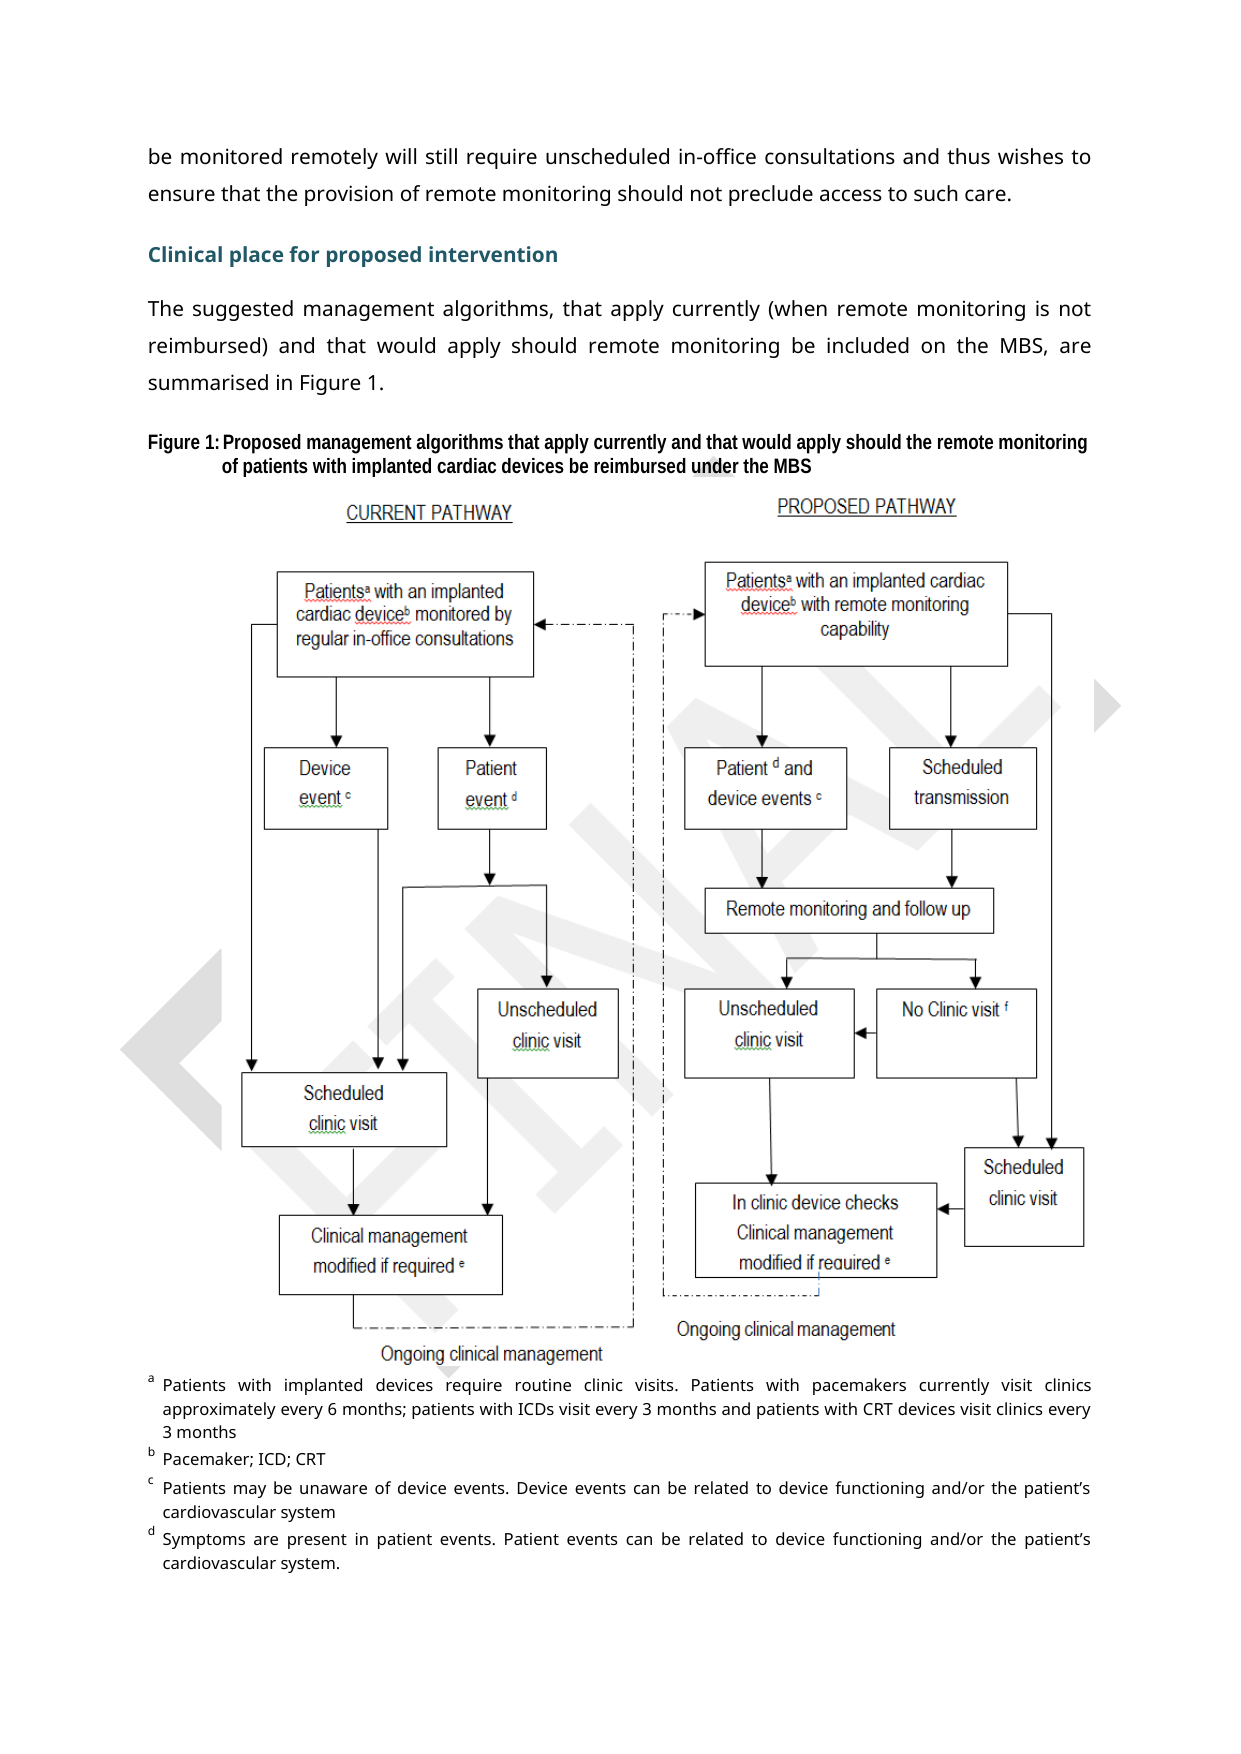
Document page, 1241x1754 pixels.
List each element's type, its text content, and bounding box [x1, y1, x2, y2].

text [148, 142, 1092, 207]
text The suggested management algorithms, that apply currently (when remote monitoring is not reimbursed) and that would apply should remote monitoring be included on the MBS, are summarised in Figure 1. [148, 294, 1092, 396]
text c Patients may be unaware of device events. Device events can be related to device functioning and/or the patient’s cardiovascular system [148, 1472, 1092, 1523]
text b Pacemaker; ICD; CRT [148, 1443, 1092, 1472]
text d Symptoms are present in patient events. Patient events can be related to device functioning and/or the patient’s cardiovascular system. [148, 1523, 1092, 1574]
picture [221, 477, 1094, 1366]
text a Patients with implanted devices require routine clinic visits. Patients with pacemakers currently visit clinics approximately every 6 months; patients with ICDs visit every 3 months and patients with CRT devices visit clinics every 3 months [148, 1369, 1092, 1443]
subtitle Clinical place for proposed intervention [148, 241, 1092, 269]
